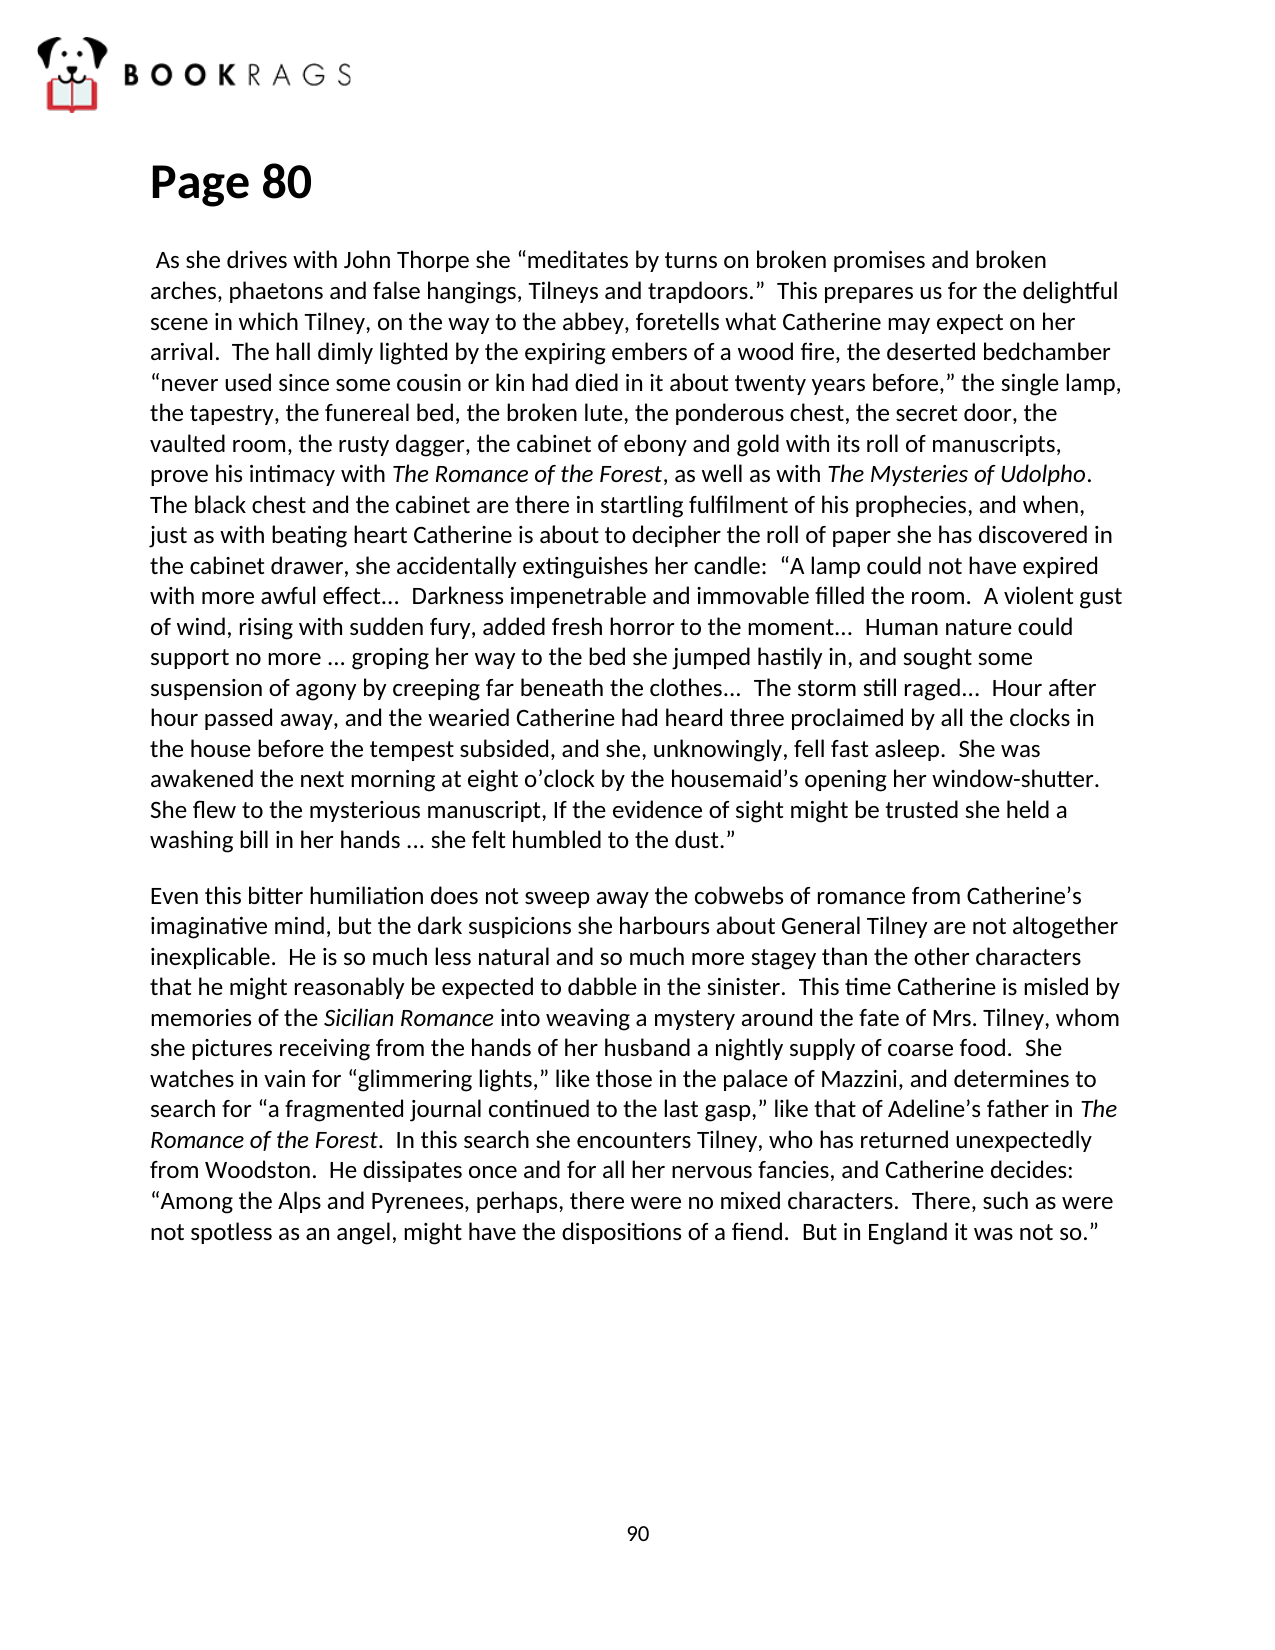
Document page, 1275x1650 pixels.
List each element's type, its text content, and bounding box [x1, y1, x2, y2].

text Page 80 [150, 150, 1125, 211]
picture [37, 37, 351, 113]
text Even this bitter humiliation does not sweep away the cobwebs of romance from Catherine’s imaginative mind, but the dark suspicions she harbours about General Tilney are not altogether inexplicable. He is so much less natural and so much more stagey than the other characters that he might reasonably be expected to dabble in the sinister. This time Catherine is misled by memories of the Sicilian Romance into weaving a mystery around the fate of Mrs. Tilney, whom she pictures receiving from the hands of her husband a nightly supply of coarse food. She watches in vain for “glimmering lights,” like those in the palace of Mazzini, and determines to search for “a fragmented journal continued to the last gasp,” like that of Adeline’s father in The Romance of the Forest. In this search she encounters Tilney, who has returned unexpectedly from Woodston. He dissipates once and for all her nervous fancies, and Catherine decides: “Among the Alps and Pyrenees, perhaps, there were no mixed characters. There, such as were not spotless as an angel, might have the dispositions of a fiend. But in England it was not so.” [150, 880, 1125, 1246]
text As she drives with John Thorpe she “meditates by turns on broken promises and broken arches, phaetons and false hangings, Tilneys and trapdoors.” This prepares us for the delightful scene in which Tilney, on the way to the abbey, foretells what Catherine may expect on her arrival. The hall dimly lighted by the expiring embers of a wood fire, the deserted bedchamber “never used since some cousin or kin had died in it about twenty years before,” the single lamp, the tapestry, the funereal bed, the broken lute, the ponderous chest, the secret door, the vaulted room, the rusty dagger, the cabinet of ebony and gold with its roll of manuscripts, prove his intimacy with The Romance of the Forest, as well as with The Mysteries of Udolpho. The black chest and the cabinet are there in startling fulfilment of his prophecies, and when, just as with beating heart Catherine is about to decipher the roll of paper she has discovered in the cabinet drawer, she accidentally extinguishes her candle: “A lamp could not have expired with more awful effect... Darkness impenetrable and immovable filled the room. A violent gust of wind, rising with sudden fury, added fresh horror to the moment... Human nature could support no more ... groping her way to the bed she jumped hastily in, and sought some suspension of agony by creeping far beneath the clothes... The storm still raged... Hour after hour passed away, and the wearied Catherine had heard three proclaimed by all the clocks in the house before the tempest subsided, and she, unknowingly, fell fast asleep. She was awakened the next morning at eight o’clock by the housemaid’s opening her window-shutter. She flew to the mysterious manuscript, If the evidence of sight might be trusted she held a washing bill in her hands ... she felt humbled to the dust.” [150, 244, 1125, 855]
